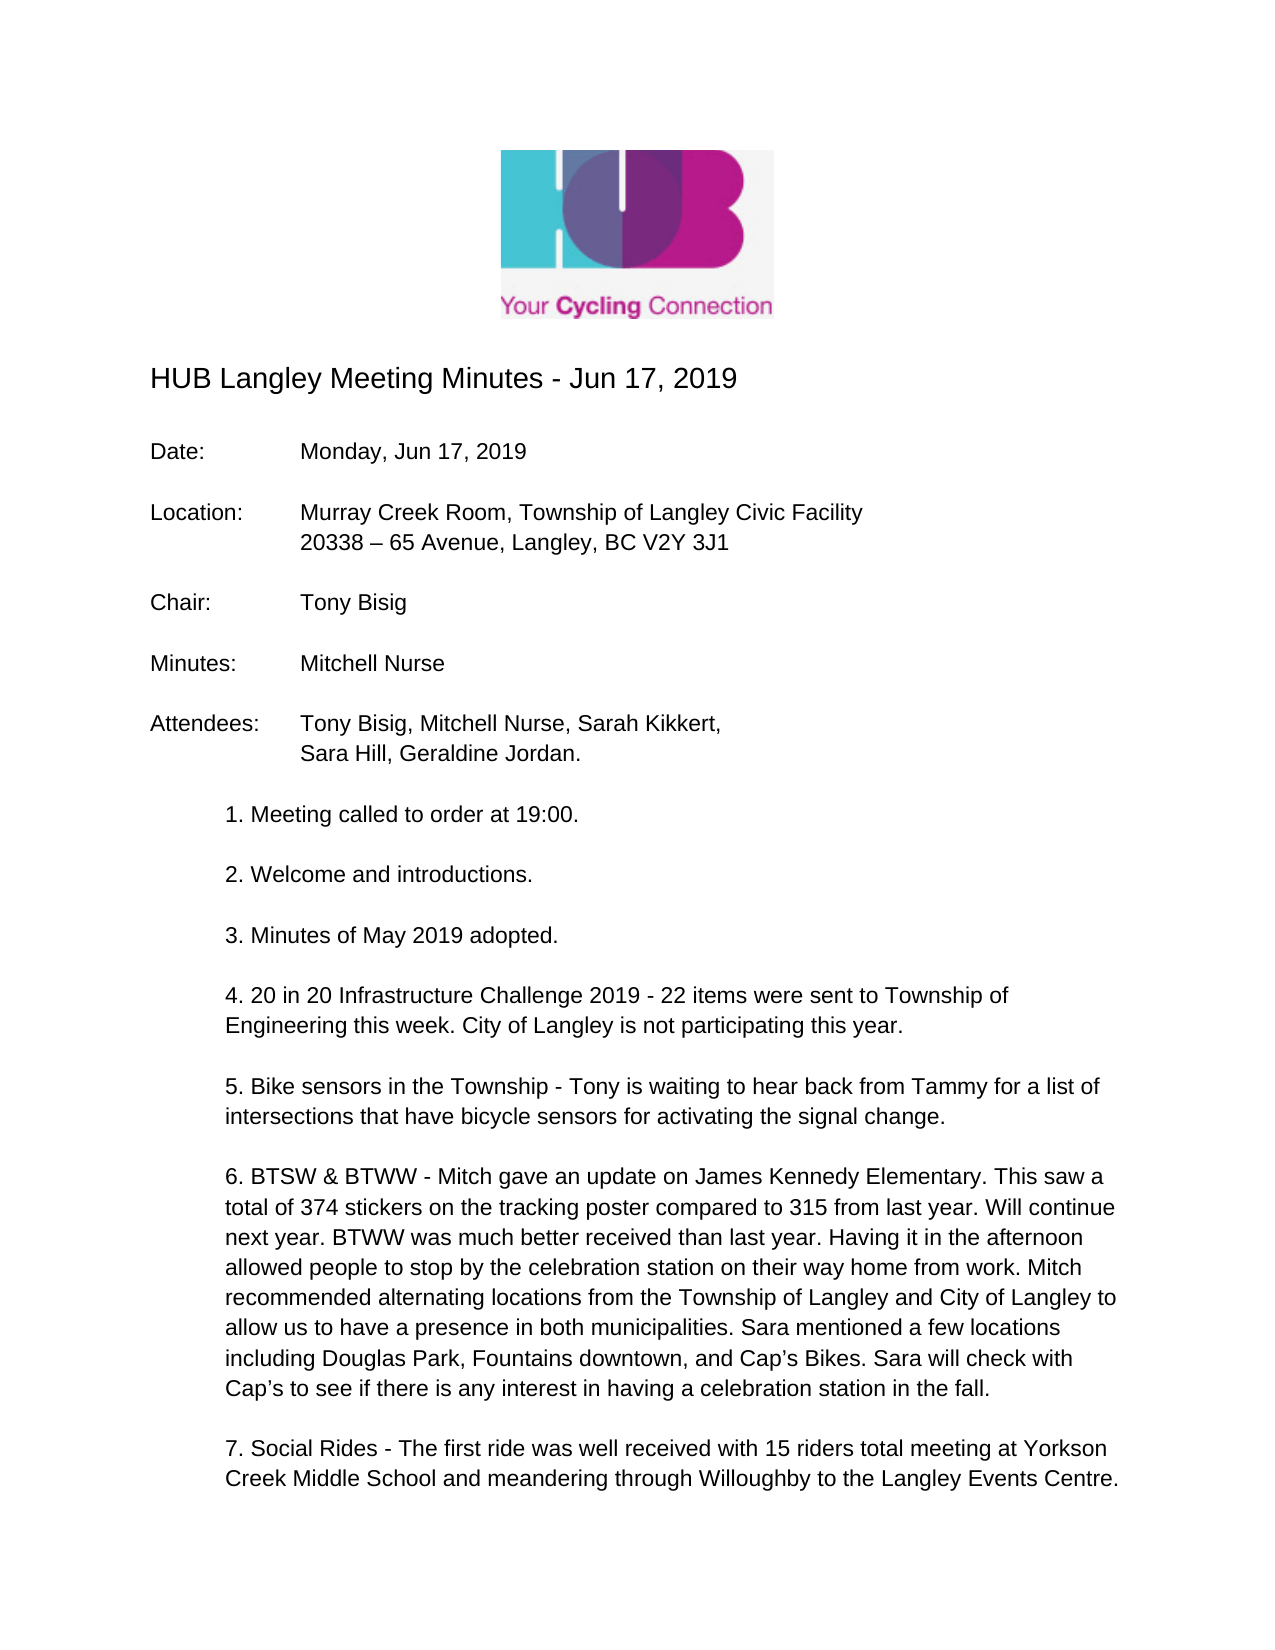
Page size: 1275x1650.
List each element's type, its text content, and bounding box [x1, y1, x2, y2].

text Minutes: Mitchell Nurse [150, 650, 1125, 676]
text Attendees: Tony Bisig, Mitchell Nurse, Sarah Kikkert, [150, 710, 1125, 736]
picture [500, 150, 775, 319]
text 20338 – 65 Avenue, Langley, BC V2Y 3J1 [225, 529, 1125, 555]
text Date: Monday, Jun 17, 2019 [150, 438, 1125, 464]
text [225, 1435, 1125, 1492]
text Location: Murray Creek Room, Township of Langley Civic Facility [150, 499, 1125, 525]
text Sara Hill, Geraldine Jordan. [225, 740, 1125, 767]
text HUB Langley Meeting Minutes - Jun 17, 2019 [150, 361, 1125, 395]
text Chair: Tony Bisig [150, 589, 1125, 616]
text 6. BTSW & BTWW - Mitch gave an update on James Kennedy Elementary. This saw a total of 374 stickers on the tracking poster compared to 315 from last year. Will continue next year. BTWW was much better received than last year. Having it in the afternoon allowed people to stop by the celebration station on their way home from work. Mitch recommended alternating locations from the Township of Langley and City of Langley to allow us to have a presence in both municipalities. Sara mentioned a few locations including Douglas Park, Fountains downtown, and Cap’s Bikes. Sara will check with Cap’s to see if there is any interest in having a celebration station in the fall. [225, 1163, 1125, 1401]
text 4. 20 in 20 Infrastructure Challenge 2019 - 22 items were sent to Township of Engineering this week. City of Langley is not participating this year. [225, 982, 1125, 1038]
text 2. Welcome and introductions. [150, 861, 1125, 887]
text 3. Minutes of May 2019 adopted. [150, 922, 1125, 948]
text 5. Bike sensors in the Township - Tony is waiting to hear back from Tammy for a list of intersections that have bicycle sensors for activating the signal change. [225, 1073, 1125, 1129]
text 1. Meeting called to order at 19:00. [150, 801, 1125, 827]
